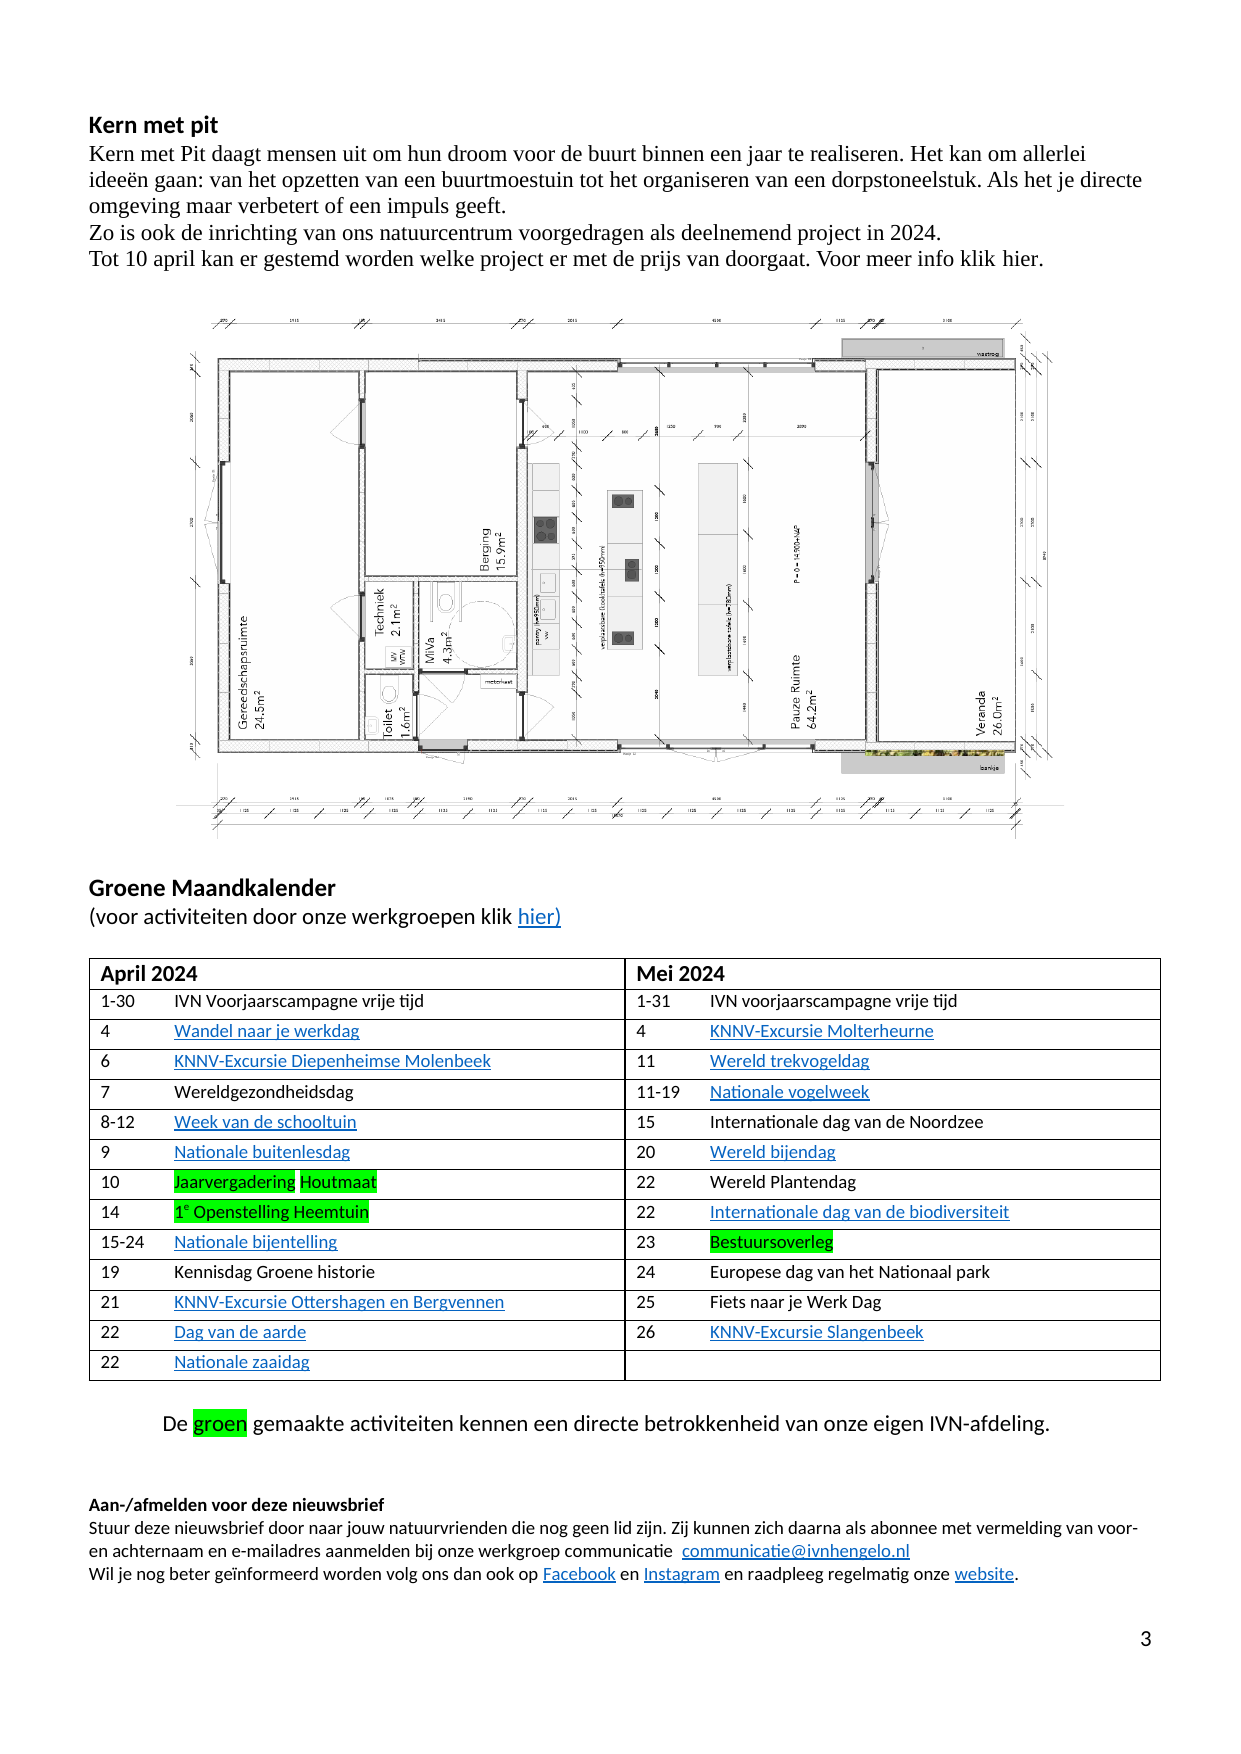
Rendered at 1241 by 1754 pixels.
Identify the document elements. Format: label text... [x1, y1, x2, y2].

table_cell 22 Wereld Plantendag [626, 1170, 1160, 1199]
table_cell 8-12 Week van de schooltuin [90, 1110, 624, 1139]
table_cell 15-24 Nationale bijentelling [90, 1230, 624, 1259]
table_cell 1-30 IVN Voorjaarscampagne vrije tijd [90, 990, 624, 1018]
table_cell 25 Fiets naar je Werk Dag [626, 1291, 1160, 1319]
table_cell 9 Nationale buitenlesdag [90, 1140, 624, 1169]
table_cell 22 Internationale dag van de biodiversiteit [626, 1200, 1160, 1229]
table_cell 19 Kennisdag Groene historie [90, 1260, 624, 1289]
text De groen gemaakte activiteiten kennen een directe betrokkenheid van onze eigen IVN-afdeling. [247, 1409, 1152, 1437]
table_cell 22 Dag van de aarde [90, 1321, 624, 1350]
text Groene Maandkalender (voor activiteiten door onze werkgroepen klik hier) [89, 841, 1152, 930]
table_cell 11 Wereld trekvogeldag [626, 1050, 1160, 1079]
table_cell 24 Europese dag van het Nationaal park [626, 1260, 1160, 1289]
table_cell 26 KNNV-Excursie Slangenbeek [626, 1321, 1160, 1350]
table_cell 4 Wandel naar je werkdag [90, 1020, 624, 1049]
table_cell 10 Jaarvergadering Houtmaat [90, 1170, 624, 1199]
table_cell 15 Internationale dag van de Noordzee [626, 1110, 1160, 1139]
table_cell 23 Bestuursoverleg [626, 1230, 1160, 1259]
picture [176, 299, 1065, 842]
table_cell 21 KNNV-Excursie Ottershagen en Bergvennen [90, 1291, 624, 1319]
table_cell 4 KNNV-Excursie Molterheurne [626, 1020, 1160, 1049]
table_cell 14 1e Openstelling Heemtuin [90, 1200, 624, 1229]
table_cell [626, 1351, 1160, 1380]
table_cell 11-19 Nationale vogelweek [626, 1080, 1160, 1109]
table_cell 1-31 IVN voorjaarscampagne vrije tijd [626, 990, 1160, 1018]
table_cell 7 Wereldgezondheidsdag [90, 1080, 624, 1109]
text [89, 1493, 1152, 1584]
table_cell 6 KNNV-Excursie Diepenheimse Molenbeek [90, 1050, 624, 1079]
table_header April 2024 [90, 959, 624, 988]
table_cell 20 Wereld bijendag [626, 1140, 1160, 1169]
table_header Mei 2024 [626, 959, 1160, 988]
text Kern met pit Kern met Pit daagt mensen uit om hun droom voor de buurt binnen een jaar te realiseren. Het kan om allerlei ideeën gaan: van het opzetten van een buurtmoestuin tot het organiseren van een dorpstoneelstuk. Als het je directe omgeving maar verbetert of een impuls geeft. Zo is ook de inrichting van ons natuurcentrum voorgedragen als deelnemend project in 2024. Tot 10 april kan er gestemd worden welke project er met de prijs van doorgaat. Voor meer info klik hier. [89, 109, 1152, 299]
table_cell 22 Nationale zaaidag [90, 1351, 624, 1380]
